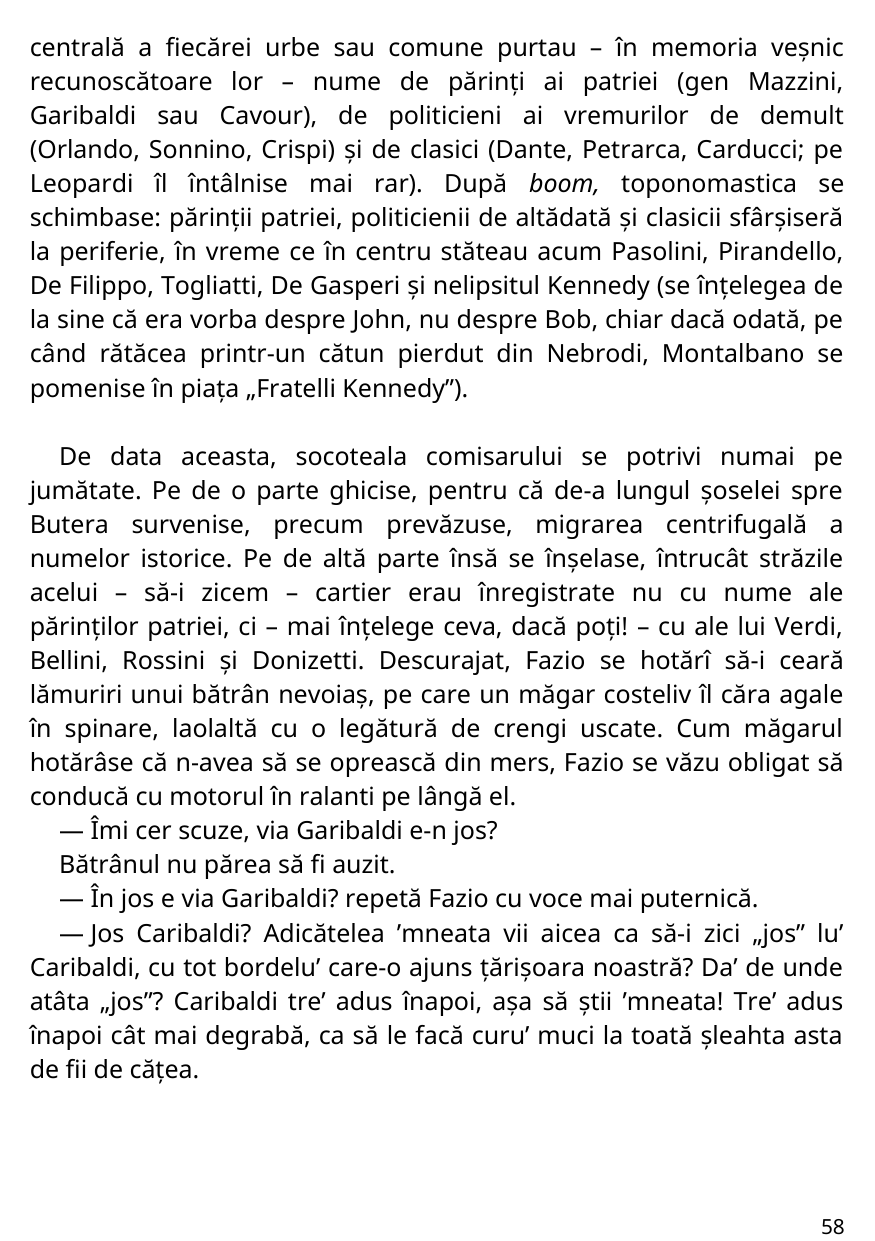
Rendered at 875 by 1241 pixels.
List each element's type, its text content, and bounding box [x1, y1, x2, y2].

text De data aceasta, socoteala comisarului se potrivi numai pe jumătate. Pe de o parte ghicise, pentru că de-a lungul şoselei spre Butera survenise, precum prevăzuse, migrarea centrifugală a numelor istorice. Pe de altă parte însă se înşelase, întrucât străzile acelui – să-i zicem – cartier erau înregistrate nu cu nume ale părinţilor patriei, ci – mai înţelege ceva, dacă poţi! – cu ale lui Verdi, Bellini, Rossini şi Donizetti. Descurajat, Fazio se hotărî să-i ceară lămuriri unui bătrân nevoiaş, pe care un măgar costeliv îl căra agale în spinare, laolaltă cu o legătură de crengi uscate. Cum măgarul hotărâse că n-avea să se oprească din mers, Fazio se văzu obligat să conducă cu motorul în ralanti pe lângă el. [29, 438, 844, 813]
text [29, 29, 844, 404]
text Bătrânul nu părea să fi auzit. [29, 847, 844, 881]
text — În jos e via Garibaldi? repetă Fazio cu voce mai puternică. [29, 881, 844, 915]
text — Jos Caribaldi? Adicătelea ’mneata vii aicea ca să-i zici „jos” lu’ Caribaldi, cu tot bordelu’ care-o ajuns ţărişoara noastră? Da’ de unde atâta „jos”? Caribaldi tre’ adus înapoi, aşa să ştii ’mneata! Tre’ adus înapoi cât mai degrabă, ca să le facă curu’ muci la toată şleahta asta de fii de căţea. [29, 915, 844, 1086]
text — Îmi cer scuze, via Garibaldi e-n jos? [29, 813, 844, 847]
